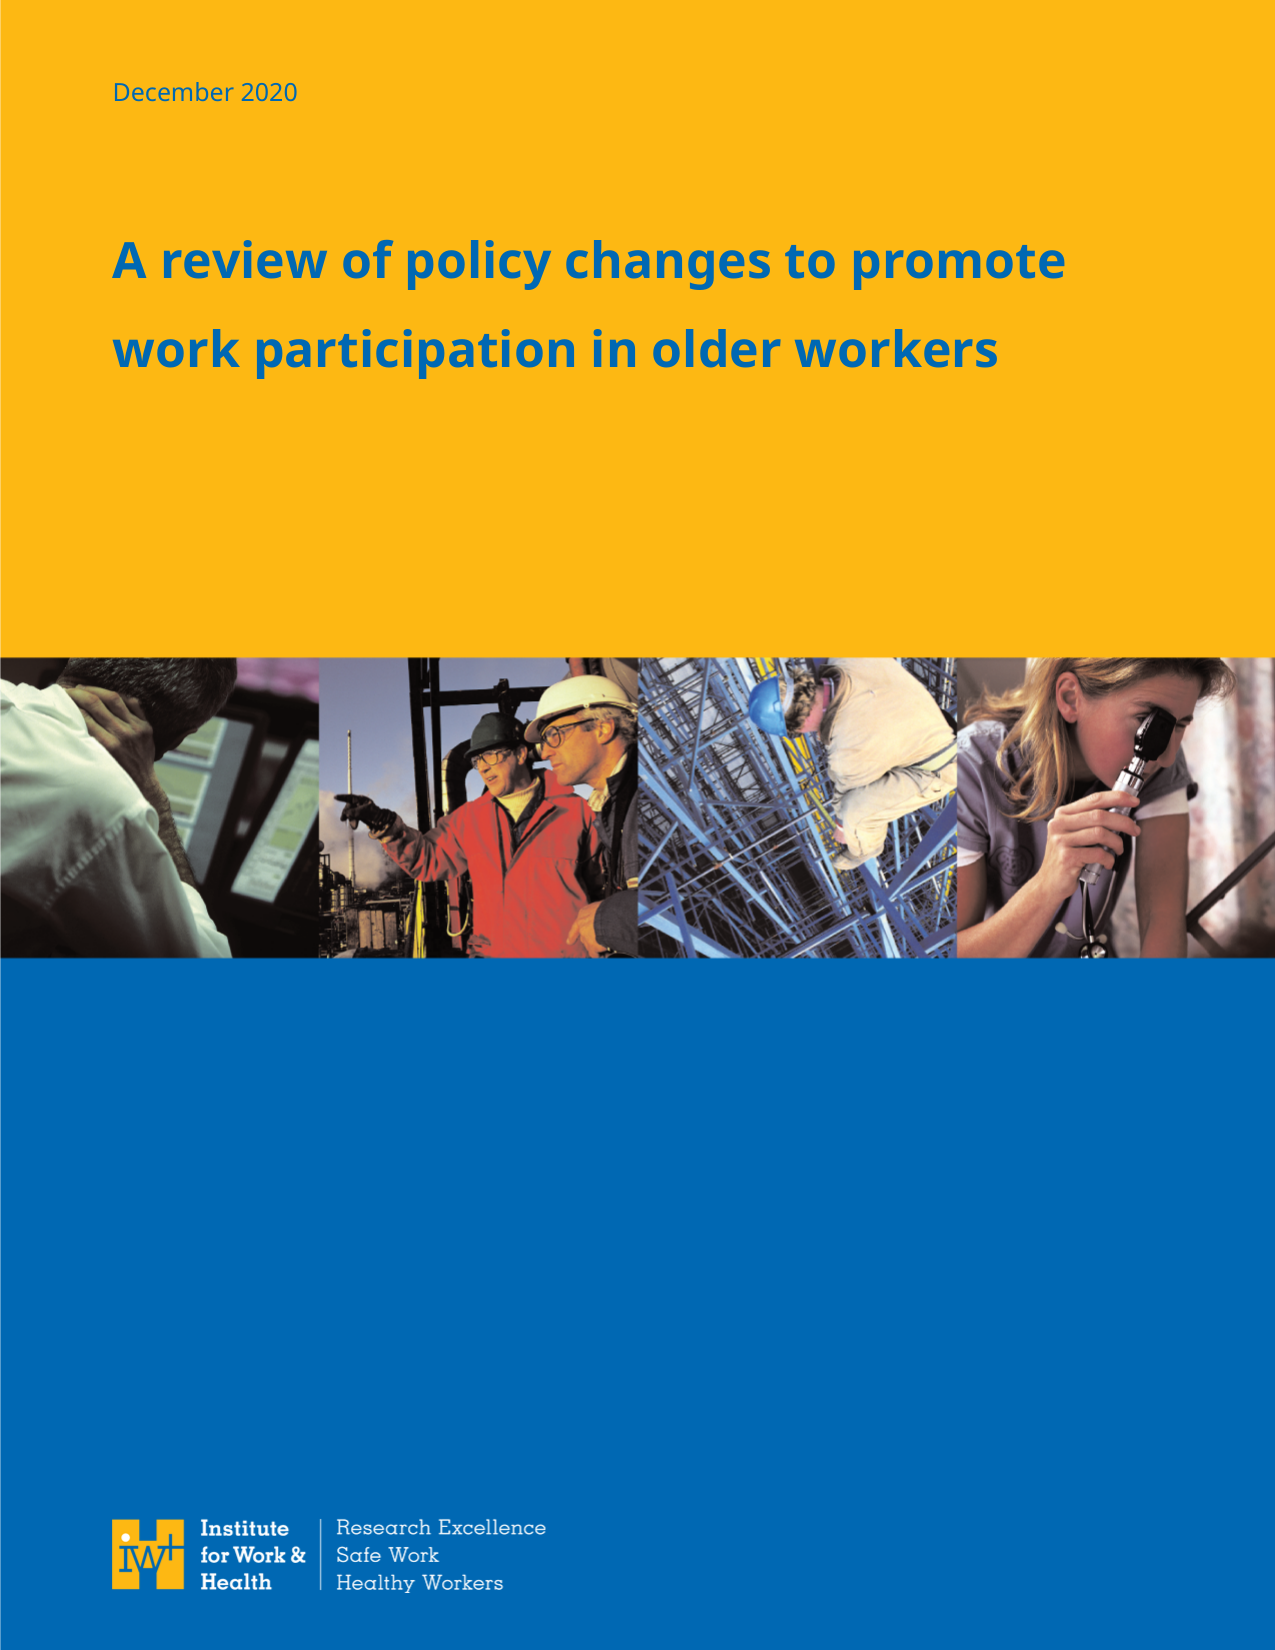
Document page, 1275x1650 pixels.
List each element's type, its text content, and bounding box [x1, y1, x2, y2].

picture [0, 0, 1275, 1650]
text December 2020 [112, 75, 1162, 109]
